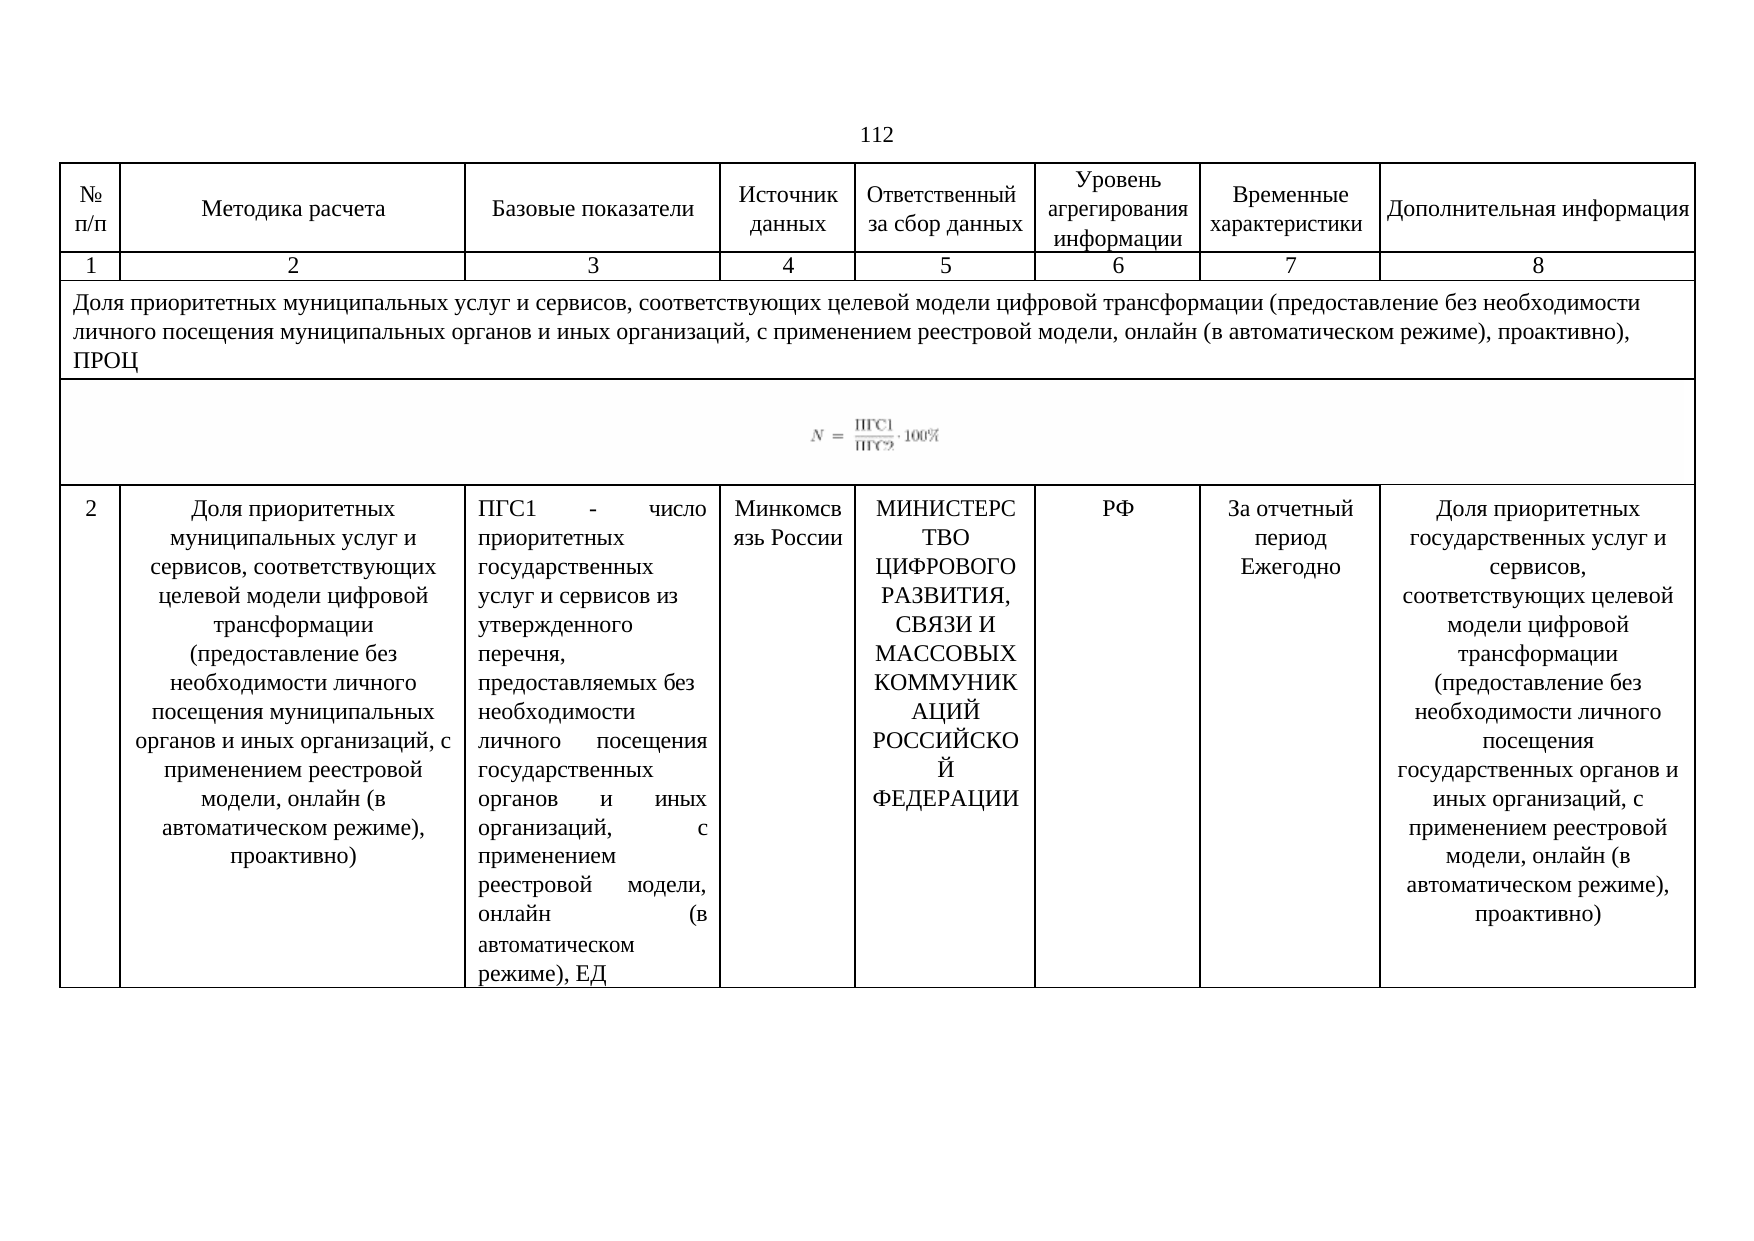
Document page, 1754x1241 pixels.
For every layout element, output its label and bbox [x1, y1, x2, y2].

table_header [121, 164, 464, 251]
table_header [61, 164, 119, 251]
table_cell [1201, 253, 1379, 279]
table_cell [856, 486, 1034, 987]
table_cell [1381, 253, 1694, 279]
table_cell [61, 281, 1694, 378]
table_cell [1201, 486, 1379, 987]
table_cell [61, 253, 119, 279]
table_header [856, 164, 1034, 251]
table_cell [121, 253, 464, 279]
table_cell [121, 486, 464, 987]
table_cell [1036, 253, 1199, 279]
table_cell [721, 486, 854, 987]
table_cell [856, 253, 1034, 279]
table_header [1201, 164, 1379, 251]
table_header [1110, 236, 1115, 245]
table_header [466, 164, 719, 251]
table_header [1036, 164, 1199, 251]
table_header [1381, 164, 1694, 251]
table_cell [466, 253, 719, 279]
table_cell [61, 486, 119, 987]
picture [60, 380, 1685, 485]
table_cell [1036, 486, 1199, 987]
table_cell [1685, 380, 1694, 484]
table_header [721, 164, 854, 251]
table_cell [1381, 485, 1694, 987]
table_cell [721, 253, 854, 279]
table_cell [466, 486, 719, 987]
